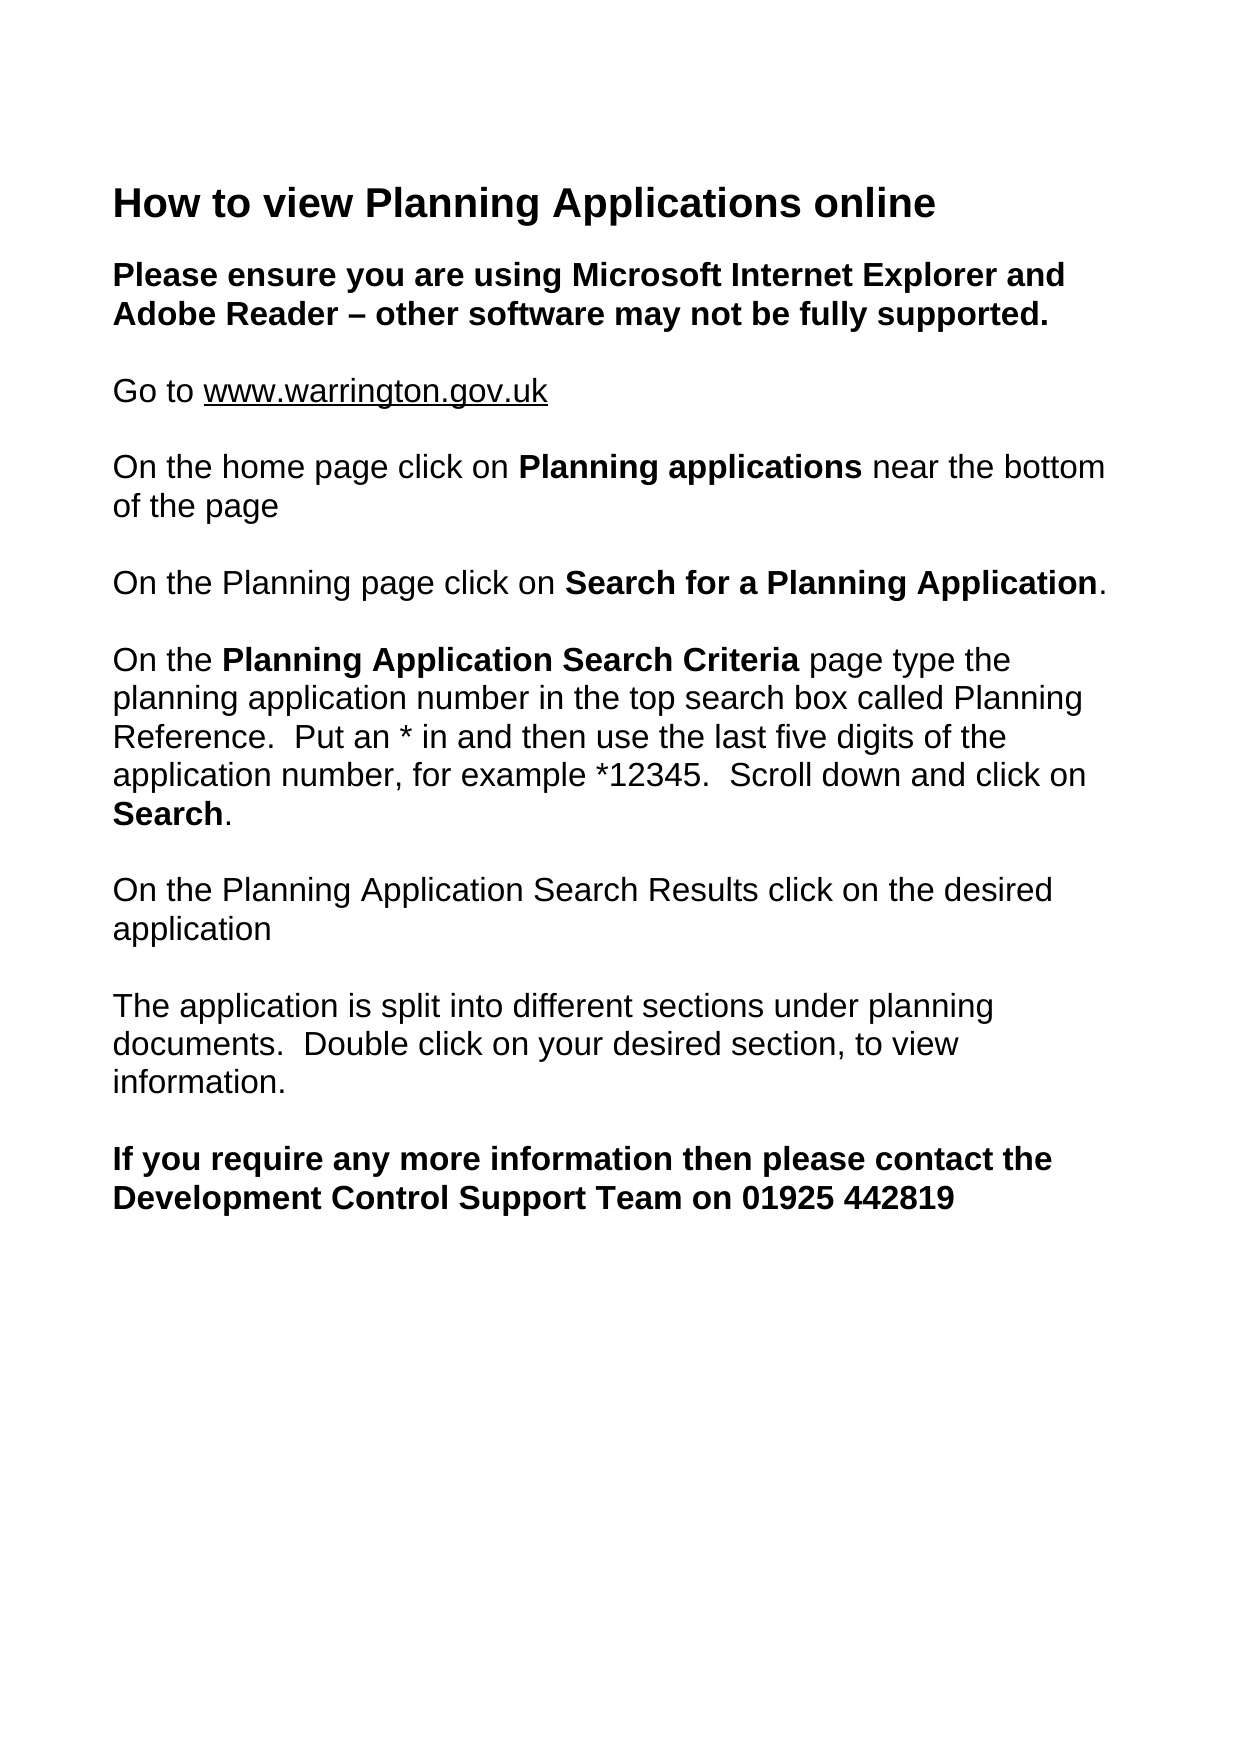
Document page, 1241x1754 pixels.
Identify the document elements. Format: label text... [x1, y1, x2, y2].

text On the home page click on Planning applications near the bottom of the page [112, 448, 1128, 524]
text On the Planning page click on Search for a Planning Application. [112, 563, 1128, 601]
text On the Planning Application Search Criteria page type the planning application number in the top search box called Planning Reference. Put an * in and then use the last five digits of the application number, for example *12345. Scroll down and click on Search. [112, 640, 1128, 832]
text Please ensure you are using Microsoft Internet Explorer and Adobe Reader – other software may not be fully supported. [112, 255, 1128, 332]
text How to view Planning Applications online [112, 179, 1128, 227]
text If you require any more information then please contact the Development Control Support Team on 01925 442819 [112, 1139, 1128, 1216]
text Go to www.warrington.gov.uk [112, 371, 1128, 409]
text On the Planning Application Search Results click on the desired application [112, 870, 1128, 947]
text The application is split into different sections under planning documents. Double click on your desired section, to view information. [112, 986, 1128, 1101]
